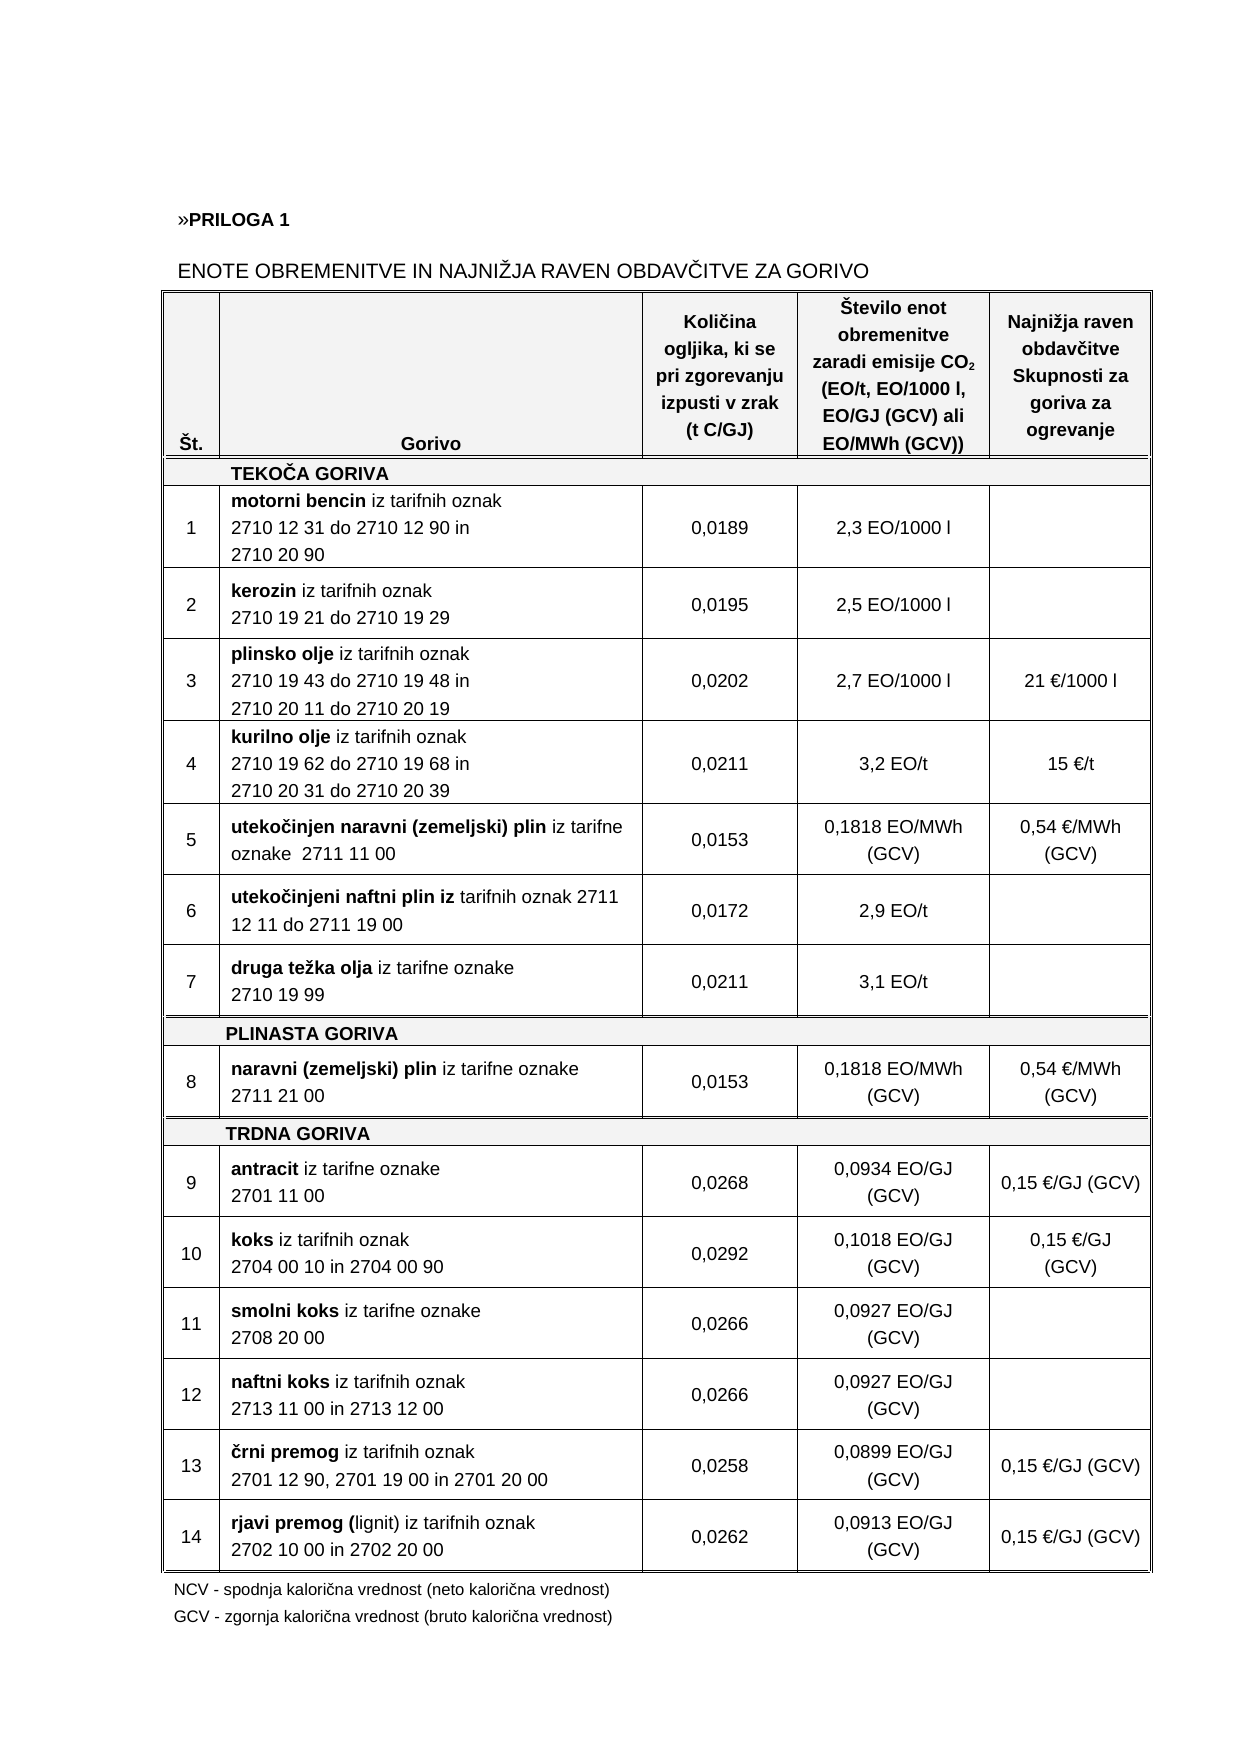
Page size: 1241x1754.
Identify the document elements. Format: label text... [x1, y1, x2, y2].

table_cell 1 [164, 486, 219, 567]
table_header Število enot obremenitve zaradi emisije CO2 (EO/t, EO/1000 l, EO/GJ (GCV) ali EO/MWh (GCV)) [798, 293, 989, 455]
table_cell 0,15 €/GJ (GCV) [990, 1430, 1150, 1499]
table_cell 6 [164, 875, 219, 944]
text »PRILOGA 1 [177, 204, 1063, 231]
subtitle ENOTE OBREMENITVE IN NAJNIŽJA RAVEN OBDAVČITVE ZA GORIVO [177, 256, 1063, 283]
table_cell [990, 1288, 1150, 1358]
table_cell 0,0913 EO/GJ (GCV) [798, 1500, 989, 1570]
table_cell plinsko olje iz tarifnih oznak 2710 19 43 do 2710 19 48 in 2710 20 11 do 2710 20 19 [220, 639, 642, 720]
table_cell [990, 486, 1150, 567]
table_cell 0,0211 [643, 945, 797, 1015]
table_cell antracit iz tarifne oznake 2701 11 00 [220, 1146, 642, 1216]
table_cell TEKOČA GORIVA [163, 455, 1152, 485]
table_cell črni premog iz tarifnih oznak 2701 12 90, 2701 19 00 in 2701 20 00 [220, 1430, 642, 1499]
table_cell 3,2 EO/t [798, 721, 989, 803]
table_cell 0,0258 [643, 1430, 797, 1499]
table_cell 21 €/1000 l [990, 639, 1150, 720]
table_cell 0,15 €/GJ (GCV) [990, 1146, 1150, 1216]
table_cell [990, 945, 1150, 1015]
table_header Gorivo [220, 293, 642, 455]
table_cell 0,0189 [643, 486, 797, 567]
table_cell motorni bencin iz tarifnih oznak 2710 12 31 do 2710 12 90 in 2710 20 90 [220, 486, 642, 567]
table_cell 9 [164, 1146, 219, 1216]
table_cell 0,0292 [643, 1217, 797, 1287]
table_cell 7 [164, 945, 219, 1015]
table_cell 14 [164, 1500, 219, 1570]
table_cell 2,9 EO/t [798, 875, 989, 944]
table_cell 0,54 €/MWh (GCV) [990, 804, 1150, 873]
table_cell 2 [164, 568, 219, 638]
table_cell koks iz tarifnih oznak 2704 00 10 in 2704 00 90 [220, 1217, 642, 1287]
table_cell [990, 1359, 1150, 1428]
table_cell 0,0153 [643, 804, 797, 873]
table_cell rjavi premog (lignit) iz tarifnih oznak 2702 10 00 in 2702 20 00 [220, 1500, 642, 1570]
table_cell 13 [164, 1430, 219, 1499]
table_cell 0,0927 EO/GJ (GCV) [798, 1288, 989, 1358]
table_cell 0,54 €/MWh (GCV) [990, 1046, 1150, 1116]
table_cell naravni (zemeljski) plin iz tarifne oznake 2711 21 00 [220, 1046, 642, 1116]
table_header Najnižja raven obdavčitve Skupnosti za goriva za ogrevanje [990, 293, 1150, 455]
table_cell 0,0266 [643, 1359, 797, 1428]
table_cell kerozin iz tarifnih oznak 2710 19 21 do 2710 19 29 [220, 568, 642, 638]
table_cell 2,7 EO/1000 l [798, 639, 989, 720]
table_cell naftni koks iz tarifnih oznak 2713 11 00 in 2713 12 00 [220, 1359, 642, 1428]
table_cell 8 [164, 1046, 219, 1116]
table_cell 0,0899 EO/GJ (GCV) [798, 1430, 989, 1499]
table_cell 4 [164, 721, 219, 803]
table_cell [990, 875, 1150, 944]
table_cell 11 [164, 1288, 219, 1358]
table_cell kurilno olje iz tarifnih oznak 2710 19 62 do 2710 19 68 in 2710 20 31 do 2710 20 39 [220, 721, 642, 803]
table_cell 10 [164, 1217, 219, 1287]
table_cell druga težka olja iz tarifne oznake 2710 19 99 [220, 945, 642, 1015]
table_cell 0,0268 [643, 1146, 797, 1216]
table_cell 3 [164, 639, 219, 720]
table_cell utekočinjeni naftni plin iz tarifnih oznak 2711 12 11 do 2711 19 00 [220, 875, 642, 944]
table_cell 0,0195 [643, 568, 797, 638]
table_cell PLINASTA GORIVA [163, 1015, 1152, 1045]
table_cell 0,1018 EO/GJ (GCV) [798, 1217, 989, 1287]
table_cell 0,15 €/GJ (GCV) [990, 1500, 1150, 1570]
table_cell 0,0266 [643, 1288, 797, 1358]
table_cell 0,1818 EO/MWh (GCV) [798, 804, 989, 873]
table_cell smolni koks iz tarifne oznake 2708 20 00 [220, 1288, 642, 1358]
table_cell 0,0262 [643, 1500, 797, 1570]
table_cell utekočinjen naravni (zemeljski) plin iz tarifne oznake 2711 11 00 [220, 804, 642, 873]
table_cell 0,0934 EO/GJ (GCV) [798, 1146, 989, 1216]
table_cell 12 [164, 1359, 219, 1428]
table_cell [990, 568, 1150, 638]
table_cell 0,0211 [643, 721, 797, 803]
table_cell 15 €/t [990, 721, 1150, 803]
table_header Količina ogljika, ki se pri zgorevanju izpusti v zrak (t C/GJ) [643, 293, 797, 455]
table_cell 0,15 €/GJ (GCV) [990, 1217, 1150, 1287]
table_header Št. [164, 293, 219, 455]
table_cell 0,0927 EO/GJ (GCV) [798, 1359, 989, 1428]
table_cell NCV - spodnja kalorična vrednost (neto kalorična vrednost) [163, 1570, 1152, 1600]
table_cell 0,0153 [643, 1046, 797, 1116]
table_cell TRDNA GORIVA [164, 1116, 1150, 1145]
table_cell 3,1 EO/t [798, 945, 989, 1015]
table_cell 2,3 EO/1000 l [798, 486, 989, 567]
table_cell 0,0202 [643, 639, 797, 720]
table_cell GCV - zgornja kalorična vrednost (bruto kalorična vrednost) [163, 1600, 1152, 1627]
table_cell 2,5 EO/1000 l [798, 568, 989, 638]
table_cell 0,0172 [643, 875, 797, 944]
table_cell 0,1818 EO/MWh (GCV) [798, 1046, 989, 1116]
table_cell 5 [164, 804, 219, 873]
